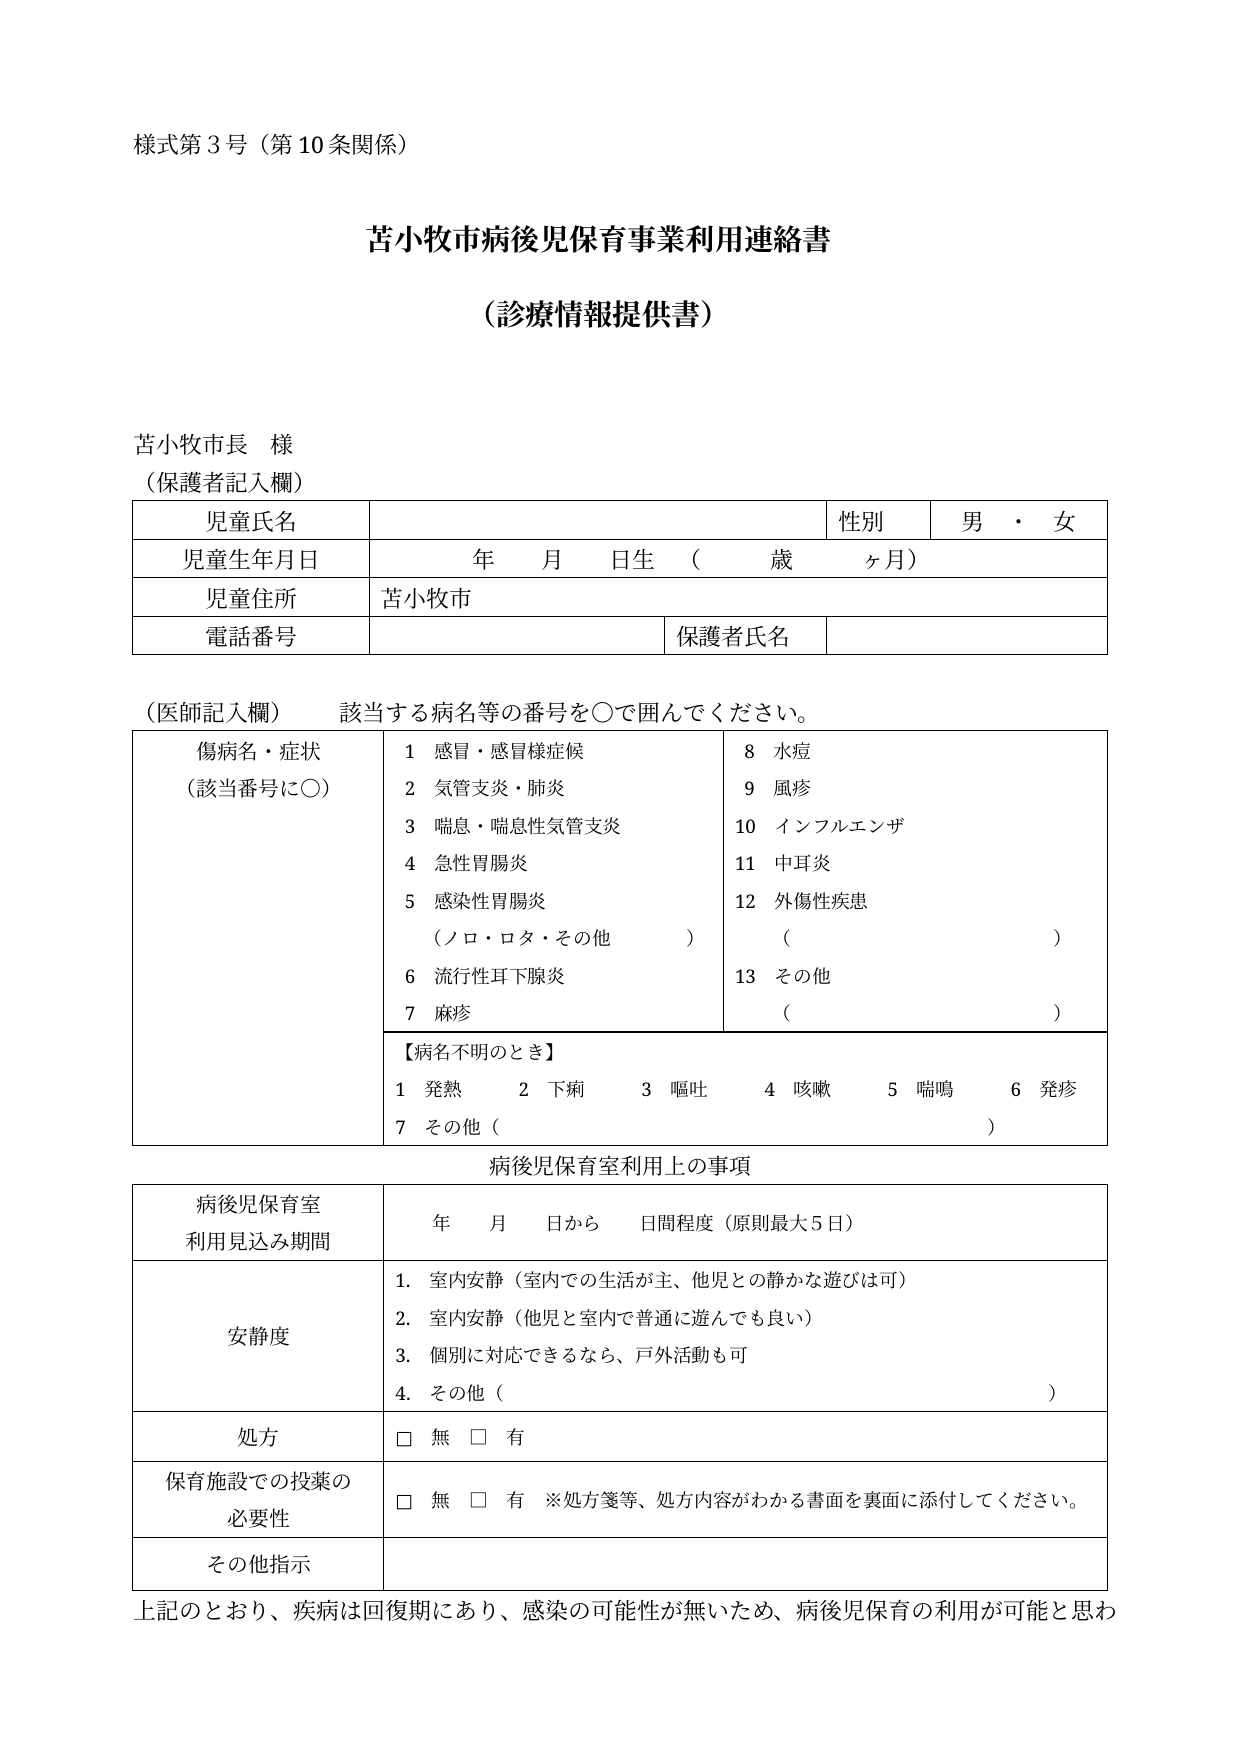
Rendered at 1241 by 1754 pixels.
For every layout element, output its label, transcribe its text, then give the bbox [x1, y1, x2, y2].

table_cell 年 月 日生 （ 歳 ヶ月） [370, 540, 1107, 577]
table_cell [384, 1538, 1107, 1590]
table_cell 児童住所 [133, 578, 369, 616]
text 苫小牧市病後児保育事業利用連絡書 [133, 200, 1063, 275]
text （医師記入欄） 該当する病名等の番号を〇で囲んでください。 [133, 693, 1092, 730]
table_cell その他指示 [133, 1538, 383, 1590]
table_cell 病後児保育室 利用見込み期間 [133, 1185, 383, 1259]
text （診療情報提供書） [133, 275, 1063, 350]
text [133, 1591, 1122, 1628]
table_header 性別 [827, 501, 930, 539]
table_cell 【病名不明のとき】 1 発熱 2 下痢 3 嘔吐 4 咳嗽 5 喘鳴 6 発疹 7 その他（ ） [384, 1033, 1107, 1145]
table_header 1 感冒・感冒様症候 2 気管支炎・肺炎 3 喘息・喘息性気管支炎 4 急性胃腸炎 5 感染性胃腸炎 （ノロ・ロタ・その他 ） 6 流行性耳下腺炎 7 麻疹 [384, 731, 723, 1031]
table_cell 保護者氏名 [665, 617, 826, 654]
table_cell 年 月 日から 日間程度（原則最大５日） [384, 1185, 1107, 1259]
table_cell 苫小牧市 [370, 578, 1107, 616]
table_cell 処方 [133, 1412, 383, 1461]
table_cell □ 無 □ 有 [384, 1412, 1107, 1461]
table_header 男 ・ 女 [931, 501, 1107, 539]
table_cell 保育施設での投薬の 必要性 [133, 1462, 383, 1537]
table_cell [827, 617, 1107, 654]
table_header 傷病名・症状 （該当番号に〇） [133, 731, 383, 1145]
text 様式第３号（第10条関係） [133, 125, 1063, 163]
table_cell 児童生年月日 [133, 540, 369, 577]
table_cell □ 無 □ 有 ※処方箋等、処方内容がわかる書面を裏面に添付してください。 [384, 1462, 1107, 1537]
table_cell 1. 室内安静（室内での生活が主、他児との静かな遊びは可） 2. 室内安静（他児と室内で普通に遊んでも良い） 3. 個別に対応できるなら、戸外活動も可 4. その他（ ） [384, 1261, 1107, 1411]
text （保護者記入欄） [133, 463, 1063, 500]
table_header 8 水痘 9 風疹 10 インフルエンザ 11 中耳炎 12 外傷性疾患 （ ） 13 その他 （ ） [724, 731, 1107, 1031]
table_cell 電話番号 [133, 617, 369, 654]
table_cell [370, 617, 664, 654]
table_header [370, 501, 826, 539]
table_cell 安静度 [133, 1261, 383, 1411]
table_cell 病後児保育室利用上の事項 [133, 1146, 1107, 1183]
text 苫小牧市長 様 [133, 425, 1063, 463]
table_header 児童氏名 [133, 501, 369, 539]
